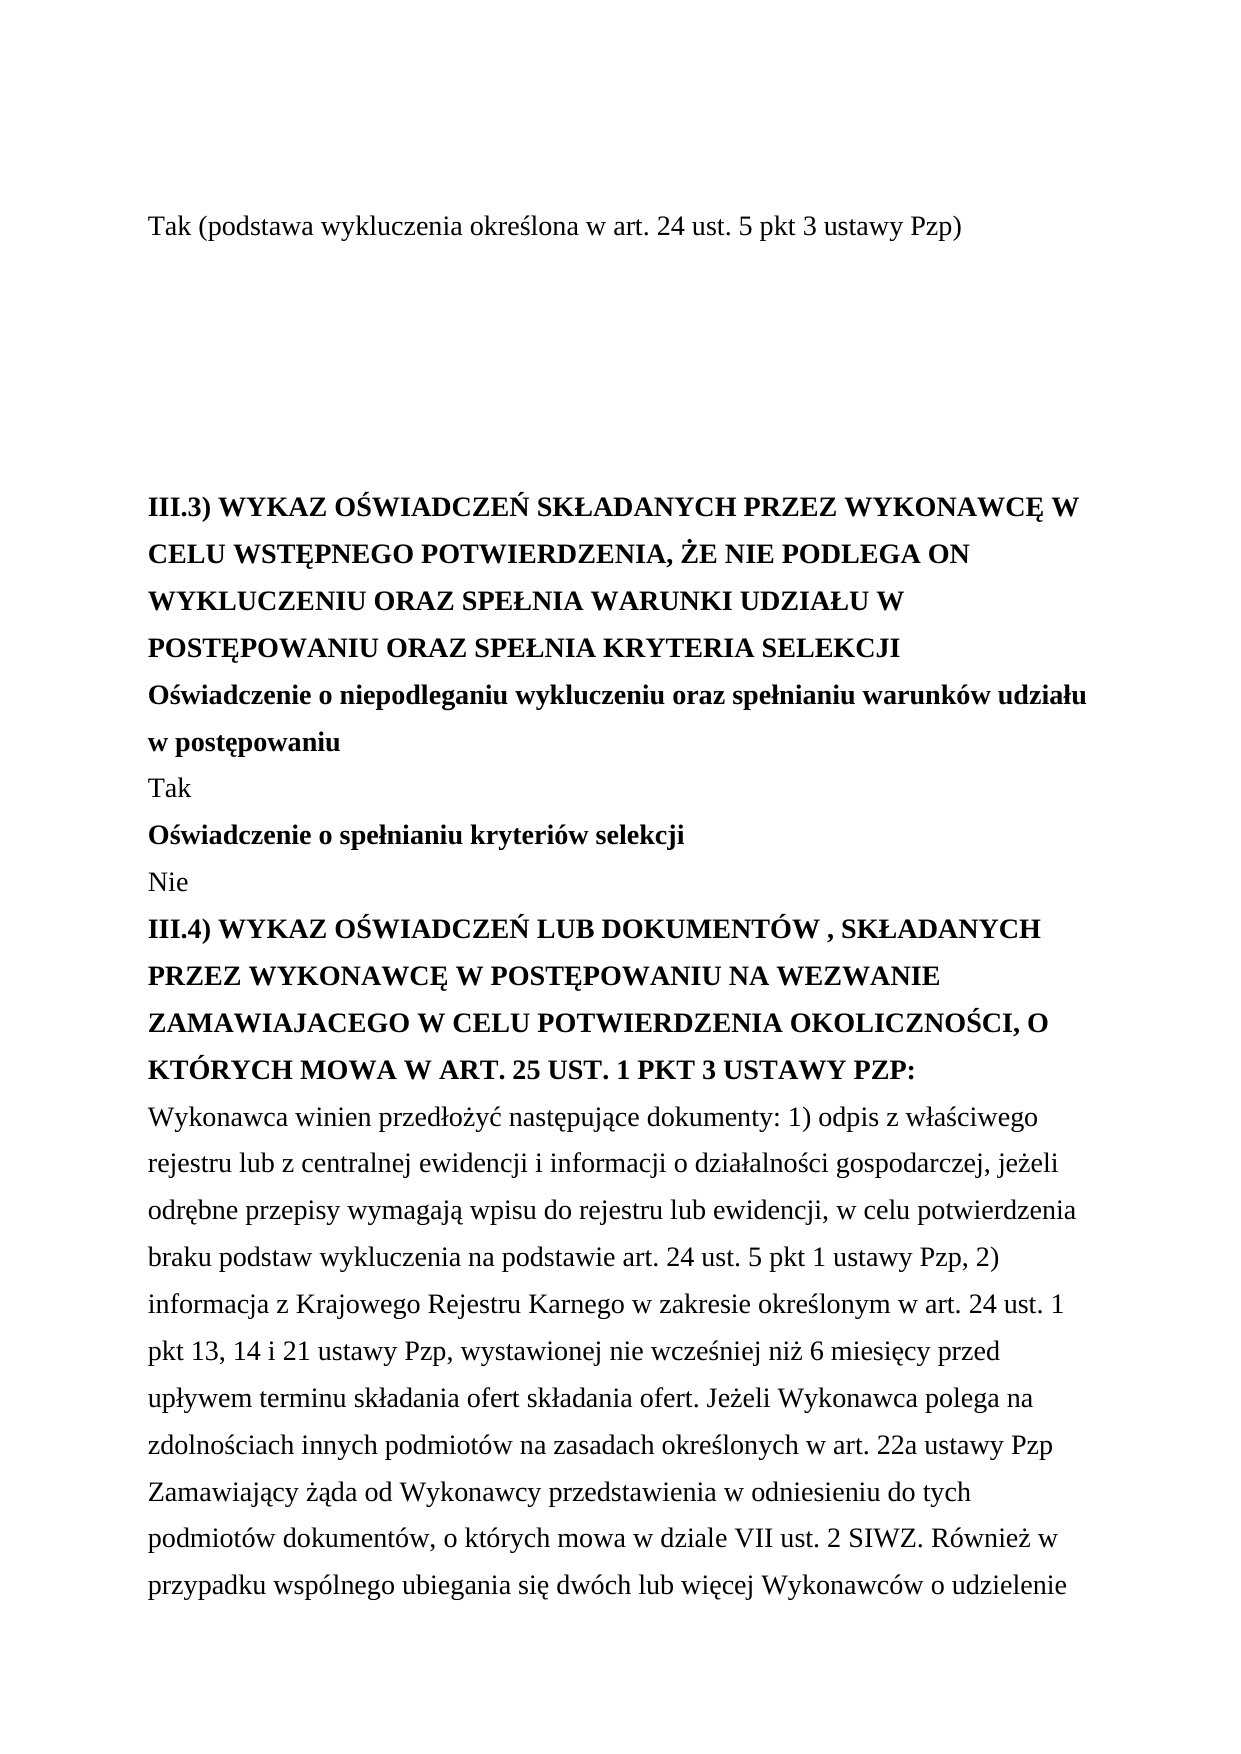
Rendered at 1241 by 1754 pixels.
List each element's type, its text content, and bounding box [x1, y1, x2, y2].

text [148, 148, 1093, 476]
text Oświadczenie o niepodleganiu wykluczeniu oraz spełnianiu warunków udziału w postępowaniu Tak Oświadczenie o spełnianiu kryteriów selekcji Nie [148, 663, 1093, 898]
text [148, 1085, 1093, 1601]
text III.4) WYKAZ OŚWIADCZEŃ LUB DOKUMENTÓW , SKŁADANYCH PRZEZ WYKONAWCĘ W POSTĘPOWANIU NA WEZWANIE ZAMAWIAJACEGO W CELU POTWIERDZENIA OKOLICZNOŚCI, O KTÓRYCH MOWA W ART. 25 UST. 1 PKT 3 USTAWY PZP: [148, 898, 1093, 1085]
text III.3) WYKAZ OŚWIADCZEŃ SKŁADANYCH PRZEZ WYKONAWCĘ W CELU WSTĘPNEGO POTWIERDZENIA, ŻE NIE PODLEGA ON WYKLUCZENIU ORAZ SPEŁNIA WARUNKI UDZIAŁU W POSTĘPOWANIU ORAZ SPEŁNIA KRYTERIA SELEKCJI [148, 476, 1093, 663]
